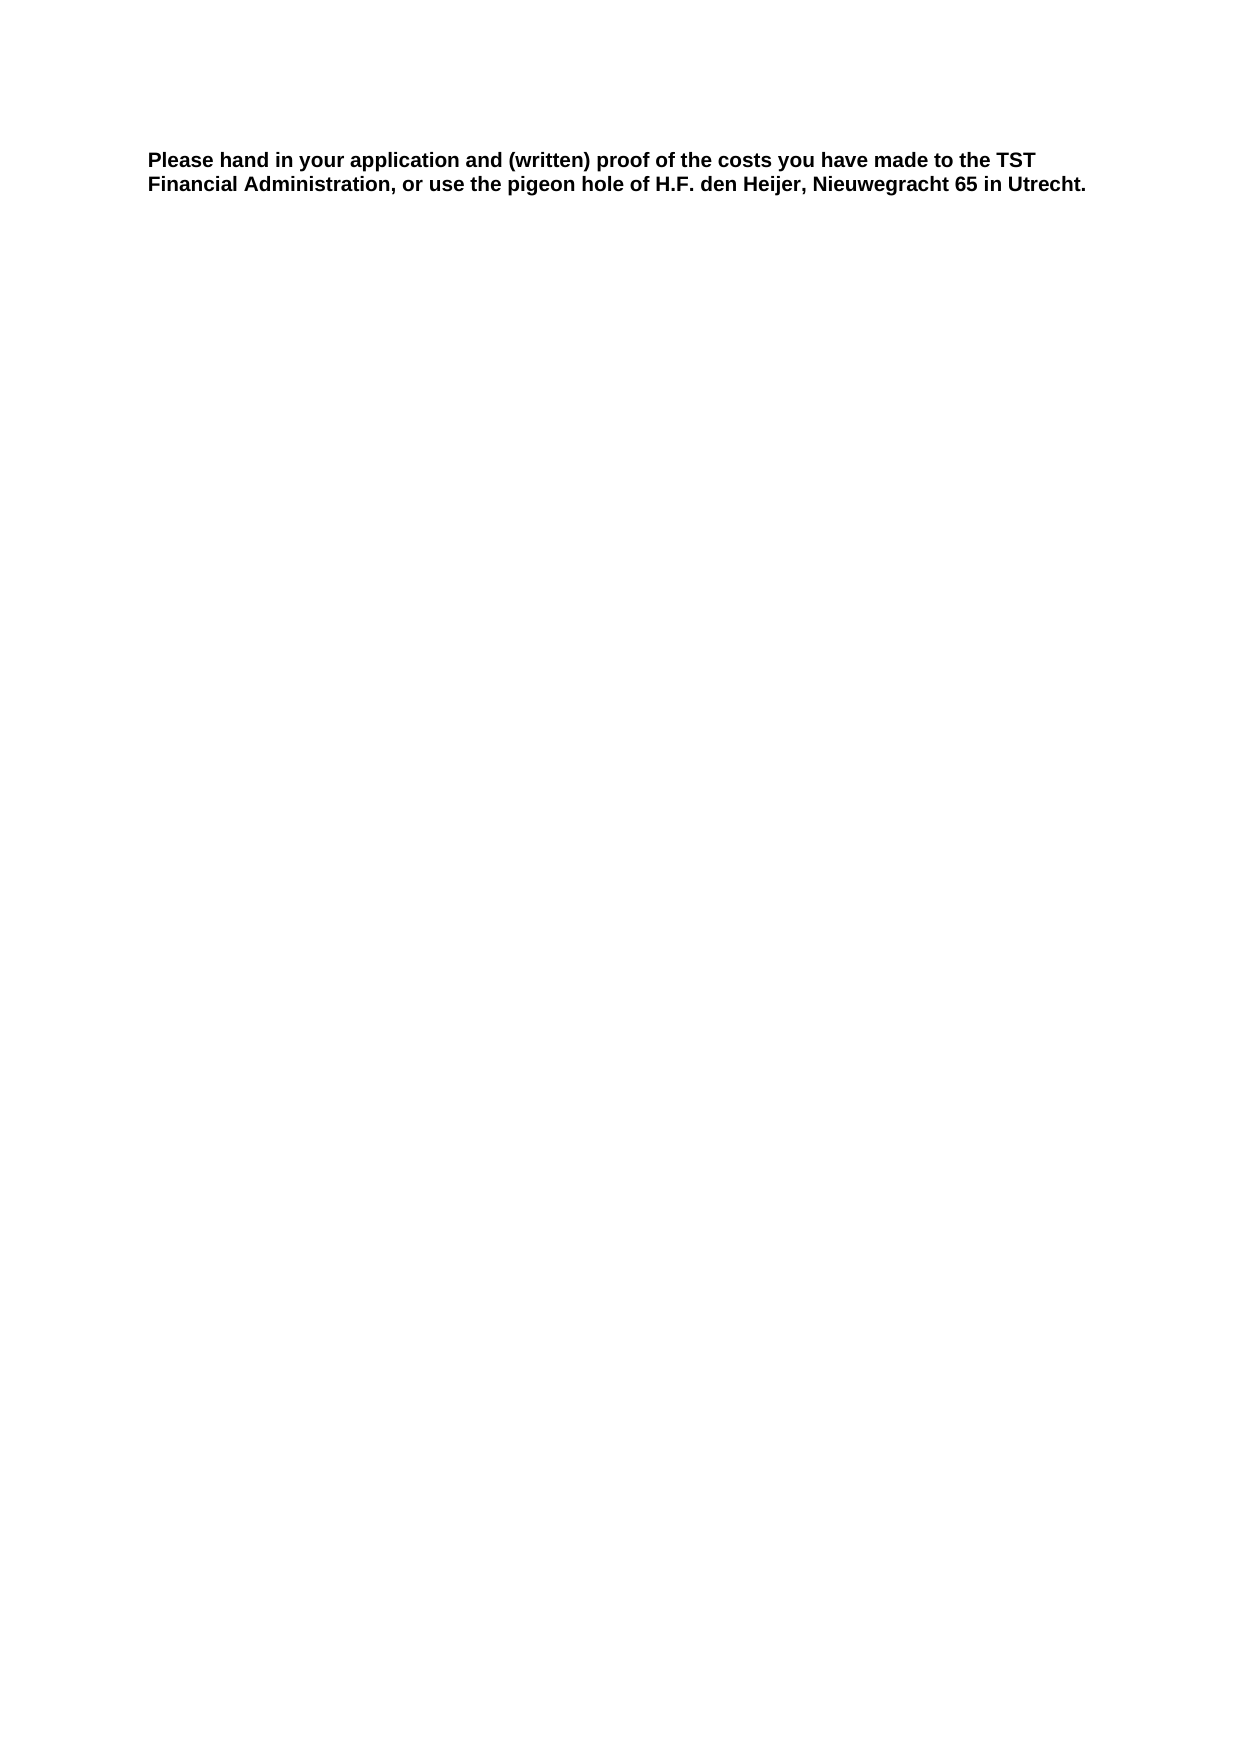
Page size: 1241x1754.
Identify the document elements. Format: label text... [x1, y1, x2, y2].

text Please hand in your application and (written) proof of the costs you have made to the TST Financial Administration, or use the pigeon hole of H.F. den Heijer, Nieuwegracht 65 in Utrecht. [148, 148, 1093, 223]
